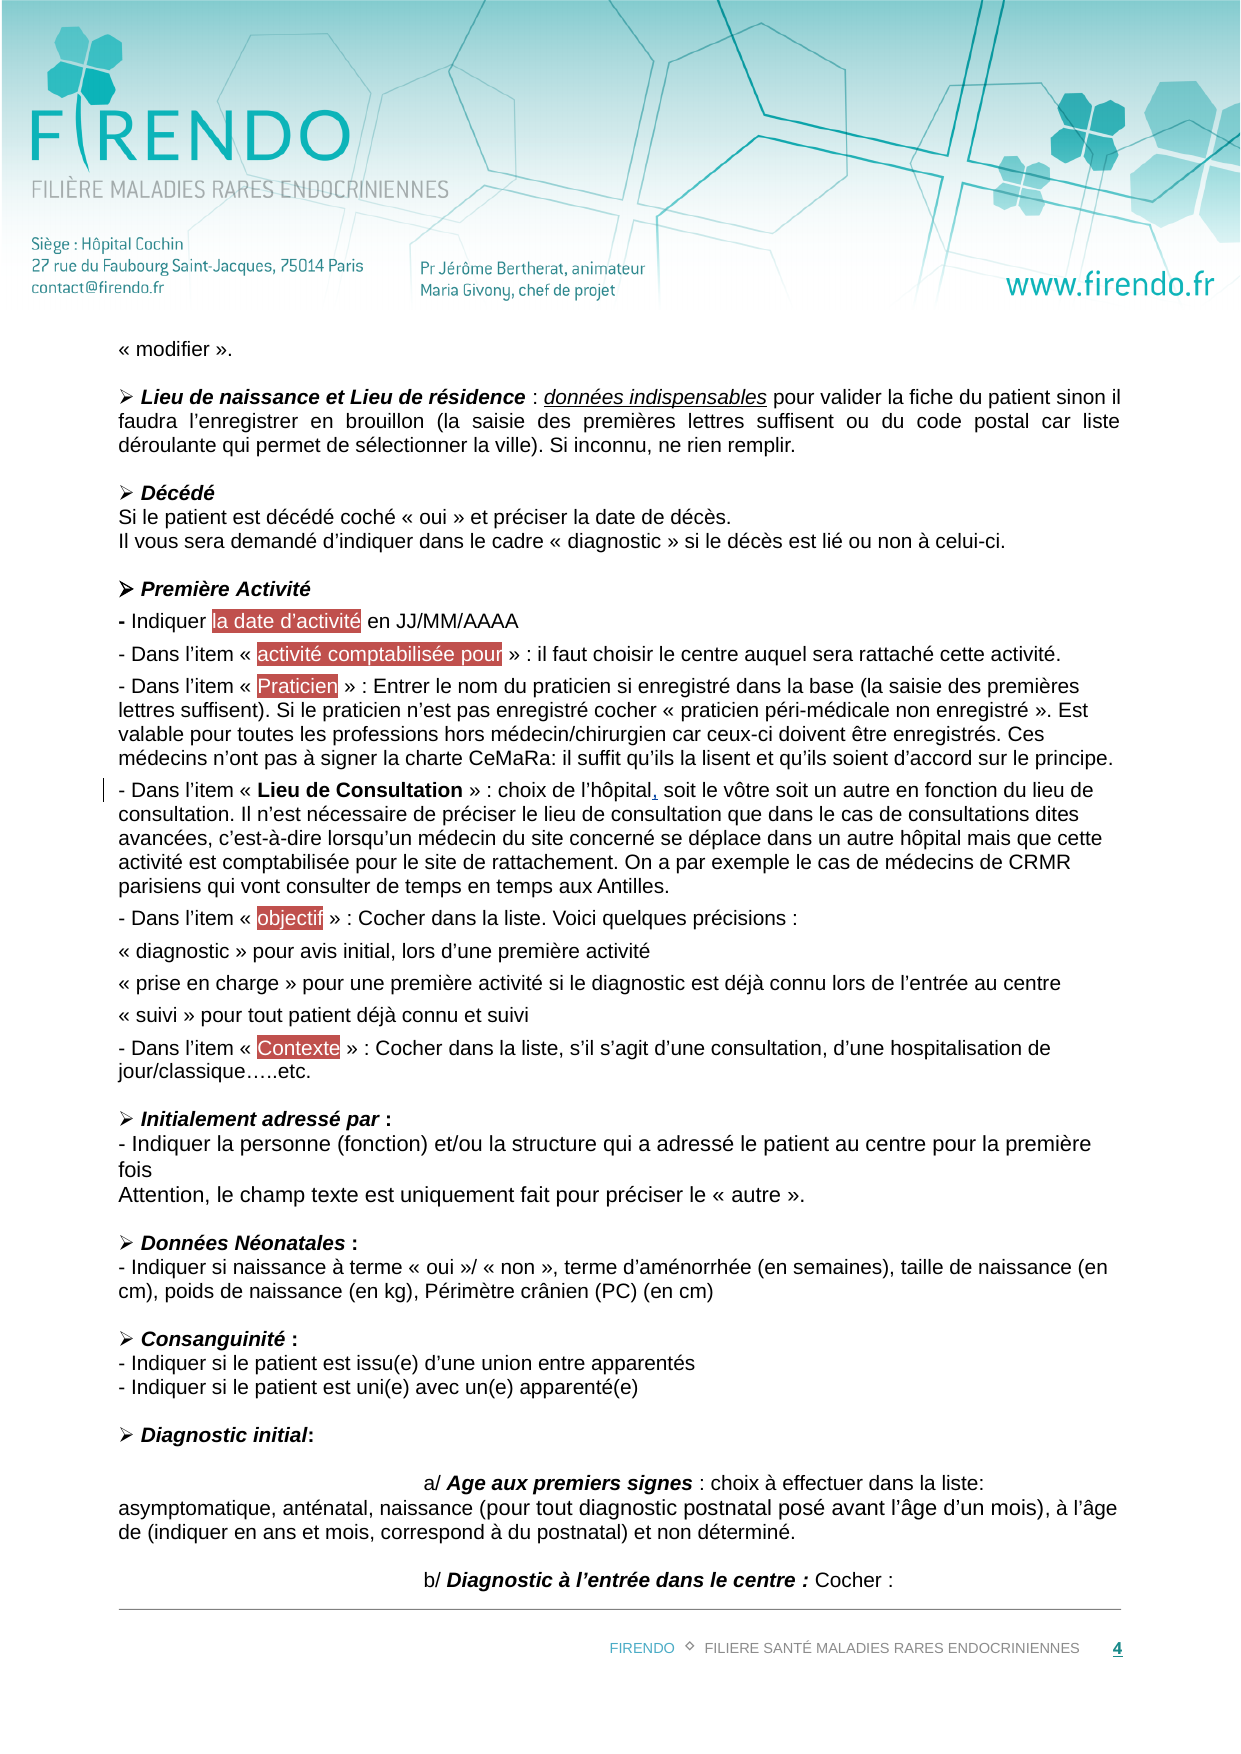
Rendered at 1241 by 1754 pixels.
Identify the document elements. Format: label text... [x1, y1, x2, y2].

text Données Néonatales : [118, 1231, 1122, 1255]
text Remplit précédemment. Si erreur de saisie ou pour compléter information de l’identité du patient, cliquer sur « modifier ». [118, 337, 1122, 361]
text Décédé [118, 481, 1122, 505]
text Il vous sera demandé d’indiquer dans le cadre « diagnostic » si le décès est lié ou non à celui-ci. [118, 529, 1122, 553]
text - Dans l’item « Lieu de Consultation » : choix de l’hôpital soit le vôtre soit un autre en fonction du lieu de consultation. Il n’est nécessaire de préciser le lieu de consultation que dans le cas de consultations dites avancées, c’est-à-dire lorsqu’un médecin du site concerné se déplace dans un autre hôpital mais que cette activité est comptabilisée pour le site de rattachement. On a par exemple le cas de médecins de CRMR parisiens qui vont consulter de temps en temps aux Antilles. [118, 778, 1122, 898]
picture [1, 0, 1241, 310]
text Si le patient est décédé coché « oui » et préciser la date de décès. [118, 505, 1122, 529]
text - Indiquer la date d’activité en JJ/MM/AAAA [361, 609, 1122, 633]
text Première Activité [118, 577, 1122, 601]
text - Indiquer si naissance à terme « oui »/ « non », terme d’aménorrhée (en semaines), taille de naissance (en cm), poids de naissance (en kg), Périmètre crânien (PC) (en cm) [118, 1255, 1122, 1303]
text b/ Diagnostic à l’entrée dans le centre : Cocher : [118, 1568, 1122, 1592]
text « suivi » pour tout patient déjà connu et suivi [118, 1003, 1122, 1027]
text - Dans l’item « activité comptabilisée pour » : il faut choisir le centre auquel sera rattaché cette activité. [502, 642, 1122, 666]
text - Indiquer si le patient est issu(e) d’une union entre apparentés [118, 1351, 1122, 1375]
text - Dans l’item « Praticien » : Entrer le nom du praticien si enregistré dans la base (la saisie des premières lettres suffisent). Si le praticien n’est pas enregistré cocher « praticien péri-médicale non enregistré ». Est valable pour toutes les professions hors médecin/chirurgien car ceux-ci doivent être enregistrés. Ces médecins n’ont pas à signer la charte CeMaRa: il suffit qu’ils la lisent et qu’ils soient d’accord sur le principe. [118, 674, 1122, 770]
text Diagnostic initial: [118, 1423, 1122, 1447]
text Consanguinité : [118, 1327, 1122, 1351]
text Attention, le champ texte est uniquement fait pour préciser le « autre ». [118, 1182, 1122, 1207]
text - Indiquer la personne (fonction) et/ou la structure qui a adressé le patient au centre pour la première fois [118, 1131, 1122, 1182]
text « prise en charge » pour une première activité si le diagnostic est déjà connu lors de l’entrée au centre [118, 971, 1122, 995]
text - Indiquer si le patient est uni(e) avec un(e) apparenté(e) [118, 1375, 1122, 1399]
text - Dans l’item « objectif » : Cocher dans la liste. Voici quelques précisions : [323, 906, 1122, 930]
text Lieu de naissance et Lieu de résidence : données indispensables pour valider la fiche du patient sinon il faudra l’enregistrer en brouillon (la saisie des premières lettres suffisent ou du code postal car liste déroulante qui permet de sélectionner la ville). Si inconnu, ne rien remplir. [118, 385, 1122, 457]
text « diagnostic » pour avis initial, lors d’une première activité [118, 938, 1122, 962]
text a/ Age aux premiers signes : choix à effectuer dans la liste: asymptomatique, anténatal, naissance (pour tout diagnostic postnatal posé avant l’âge d’un mois), à l’âge de (indiquer en ans et mois, correspond à du postnatal) et non déterminé. [118, 1471, 1122, 1544]
text Initialement adressé par : [118, 1107, 1122, 1131]
text - Dans l’item « Contexte » : Cocher dans la liste, s’il s’agit d’une consultation, d’une hospitalisation de jour/classique…..etc. [118, 1035, 1122, 1083]
